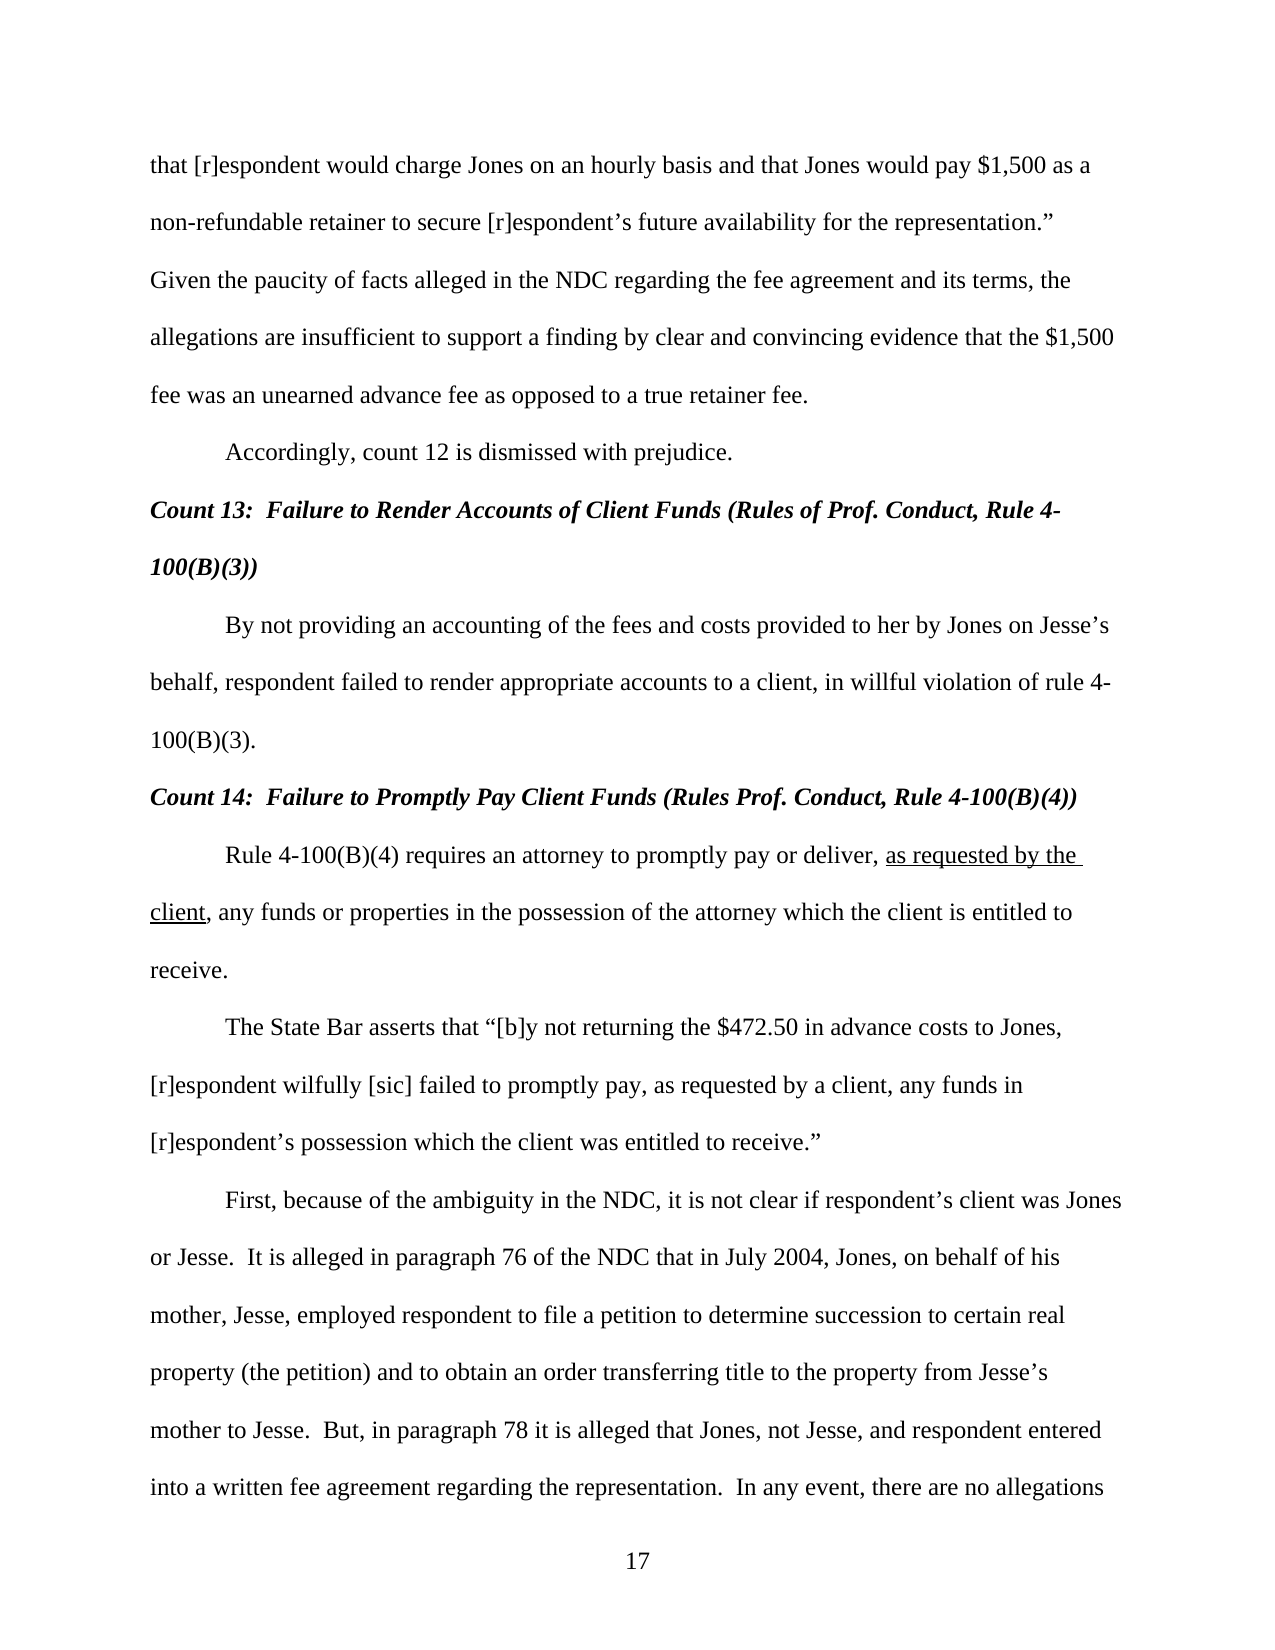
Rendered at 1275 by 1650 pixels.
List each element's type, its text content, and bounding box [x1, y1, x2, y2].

text Count 13: Failure to Render Accounts of Client Funds (Rules of Prof. Conduct, Rule 4-100(B)(3)) [150, 495, 1125, 581]
text By not providing an accounting of the fees and costs provided to her by Jones on Jesse’s behalf, respondent failed to render appropriate accounts to a client, in willful violation of rule 4-100(B)(3). [150, 610, 1125, 754]
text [150, 150, 1125, 409]
text Rule 4-100(B)(4) requires an attorney to promptly pay or deliver, as requested by the client, any funds or properties in the possession of the attorney which the client is entitled to receive. [150, 840, 1125, 984]
text The State Bar asserts that “[b]y not returning the $472.50 in advance costs to Jones, [r]espondent wilfully [sic] failed to promptly pay, as requested by a client, any funds in [r]espondent’s possession which the client was entitled to receive.” [150, 1012, 1125, 1156]
text Accordingly, count 12 is dismissed with prejudice. [150, 437, 1125, 466]
text Count 14: Failure to Promptly Pay Client Funds (Rules Prof. Conduct, Rule 4-100(B)(4)) [150, 782, 1125, 811]
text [150, 1185, 1125, 1501]
